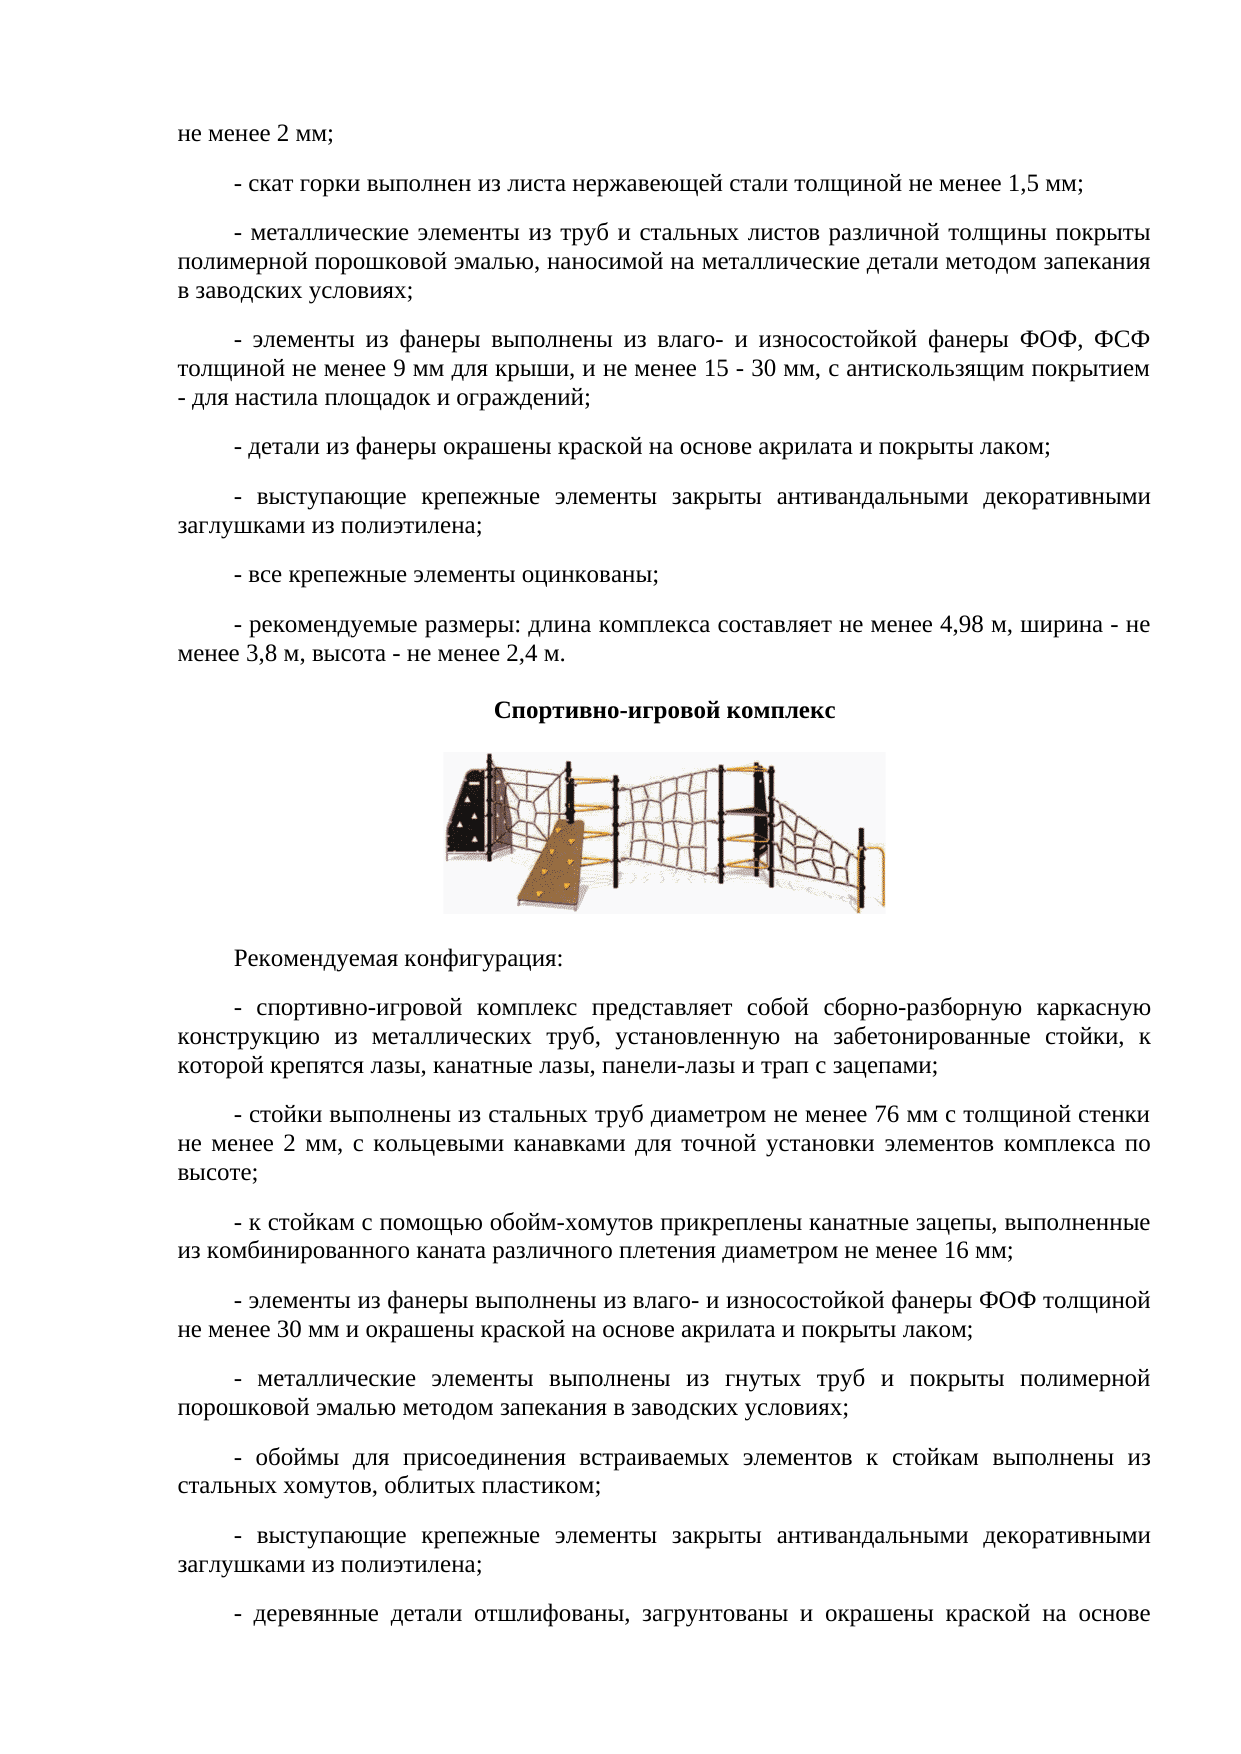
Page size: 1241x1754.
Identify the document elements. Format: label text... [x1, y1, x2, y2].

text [177, 118, 1152, 147]
text - все крепежные элементы оцинкованы; [177, 559, 1152, 588]
text Рекомендуемая конфигурация: [177, 943, 1152, 972]
text - выступающие крепежные элементы закрыты антивандальными декоративными заглушками из полиэтилена; [177, 1520, 1152, 1577]
text - скат горки выполнен из листа нержавеющей стали толщиной не менее 1,5 мм; [177, 168, 1152, 196]
text - обоймы для присоединения встраиваемых элементов к стойкам выполнены из стальных хомутов, облитых пластиком; [177, 1442, 1152, 1499]
text - стойки выполнены из стальных труб диаметром не менее 76 мм с толщиной стенки не менее 2 мм, с кольцевыми канавками для точной установки элементов комплекса по высоте; [177, 1099, 1152, 1186]
text - выступающие крепежные элементы закрыты антивандальными декоративными заглушками из полиэтилена; [177, 481, 1152, 538]
text - металлические элементы из труб и стальных листов различной толщины покрыты полимерной порошковой эмалью, наносимой на металлические детали методом запекания в заводских условиях; [177, 217, 1152, 303]
picture [443, 752, 886, 914]
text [177, 1598, 1152, 1627]
text - металлические элементы выполнены из гнутых труб и покрыты полимерной порошковой эмалью методом запекания в заводских условиях; [177, 1363, 1152, 1421]
text - детали из фанеры окрашены краской на основе акрилата и покрыты лаком; [177, 431, 1152, 460]
text - спортивно-игровой комплекс представляет собой сборно-разборную каркасную конструкцию из металлических труб, установленную на забетонированные стойки, к которой крепятся лазы, канатные лазы, панели-лазы и трап с зацепами; [177, 992, 1152, 1079]
title Спортивно-игровой комплекс [177, 695, 1152, 724]
text - элементы из фанеры выполнены из влаго- и износостойкой фанеры ФОФ, ФСФ толщиной не менее 9 мм для крыши, и не менее 15 - 30 мм, с антискользящим покрытием - для настила площадок и ограждений; [177, 324, 1152, 411]
text - элементы из фанеры выполнены из влаго- и износостойкой фанеры ФОФ толщиной не менее 30 мм и окрашены краской на основе акрилата и покрыты лаком; [177, 1285, 1152, 1342]
text - рекомендуемые размеры: длина комплекса составляет не менее 4,98 м, ширина - не менее 3,8 м, высота - не менее 2,4 м. [177, 609, 1152, 666]
text - к стойкам с помощью обойм-хомутов прикреплены канатные зацепы, выполненные из комбинированного каната различного плетения диаметром не менее 16 мм; [177, 1207, 1152, 1264]
